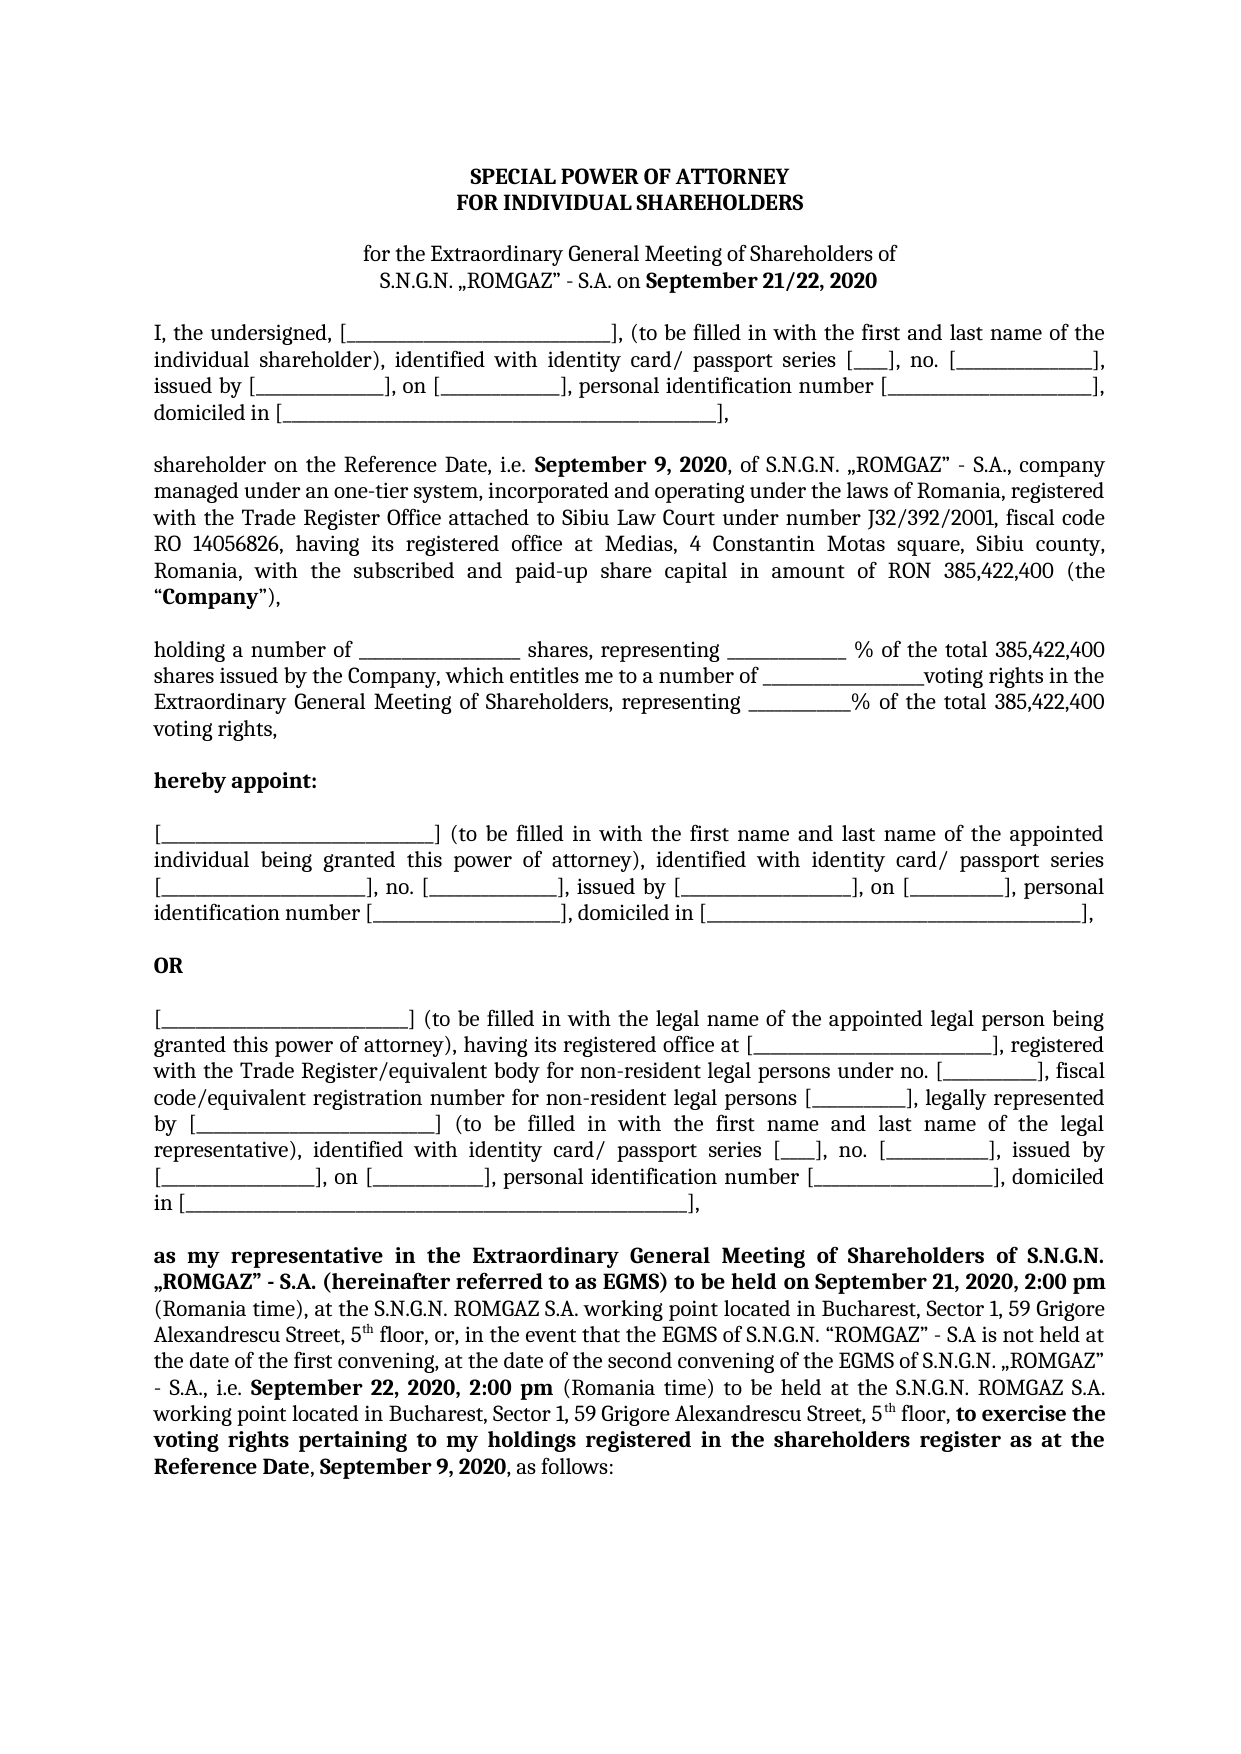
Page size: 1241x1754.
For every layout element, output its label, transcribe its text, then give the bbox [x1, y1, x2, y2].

text [_____________________________] (to be filled in with the legal name of the appointed legal person being granted this power of attorney), having its registered office at [____________________________], registered with the Trade Register/equivalent body for non-resident legal persons under no. [___________], fiscal code/equivalent registration number for non-resident legal persons [___________], legally represented by [____________________________] (to be filled in with the first name and last name of the legal representative), identified with identity card/ passport series [____], no. [____________], issued by [__________________], on [_____________], personal identification number [_____________________], domiciled in [___________________________________________________________], [153, 1005, 1106, 1216]
text OR [153, 953, 1106, 979]
text SPECIAL POWER OF ATTORNEY [153, 163, 1106, 190]
text for the Extraordinary General Meeting of Shareholders of [153, 241, 1106, 267]
text [________________________________] (to be filled in with the first name and last name of the appointed individual being granted this power of attorney), identified with identity card/ passport series [________________________], no. [_______________], issued by [____________________], on [___________], personal identification number [______________________], domiciled in [____________________________________________], [153, 821, 1106, 926]
text shareholder on the Reference Date, i.e. September 9, 2020, of S.N.G.N. „ROMGAZ” - S.A., company managed under an one-tier system, incorporated and operating under the laws of Romania, registered with the Trade Register Office attached to Sibiu Law Court under number J32/392/2001, fiscal code RO 14056826, having its registered office at Medias, 4 Constantin Motas square, Sibiu county, Romania, with the subscribed and paid-up share capital in amount of RON 385,422,400 (the “Company”), [153, 452, 1106, 610]
text FOR INDIVIDUAL SHAREHOLDERS [153, 190, 1106, 216]
text hereby appoint: [153, 768, 1106, 794]
text holding a number of ___________________ shares, representing ______________ % of the total 385,422,400 shares issued by the Company, which entitles me to a number of ___________________voting rights in the Extraordinary General Meeting of Shareholders, representing ____________% of the total 385,422,400 voting rights, [153, 636, 1106, 742]
text as my representative in the Extraordinary General Meeting of Shareholders of S.N.G.N. „ROMGAZ” - S.A. (hereinafter referred to as EGMS) to be held on September 21, 2020, 2:00 pm (Romania time), at the S.N.G.N. ROMGAZ S.A. working point located in Bucharest, Sector 1, 59 Grigore Alexandrescu Street, 5th floor, or, in the event that the EGMS of S.N.G.N. “ROMGAZ” - S.A is not held at the date of the first convening, at the date of the second convening of the EGMS of S.N.G.N. „ROMGAZ” - S.A., i.e. September 22, 2020, 2:00 pm (Romania time) to be held at the S.N.G.N. ROMGAZ S.A. working point located in Bucharest, Sector 1, 59 Grigore Alexandrescu Street, 5th floor, to exercise the voting rights pertaining to my holdings registered in the shareholders register as at the Reference Date, September 9, 2020, as follows: [153, 1243, 1106, 1480]
text S.N.G.N. „ROMGAZ” - S.A. on September 21/22, 2020 [153, 267, 1104, 294]
text I, the undersigned, [_______________________________], (to be filled in with the first and last name of the individual shareholder), identified with identity card/ passport series [____], no. [________________], issued by [_______________], on [______________], personal identification number [________________________], domiciled in [___________________________________________________], [153, 320, 1106, 426]
